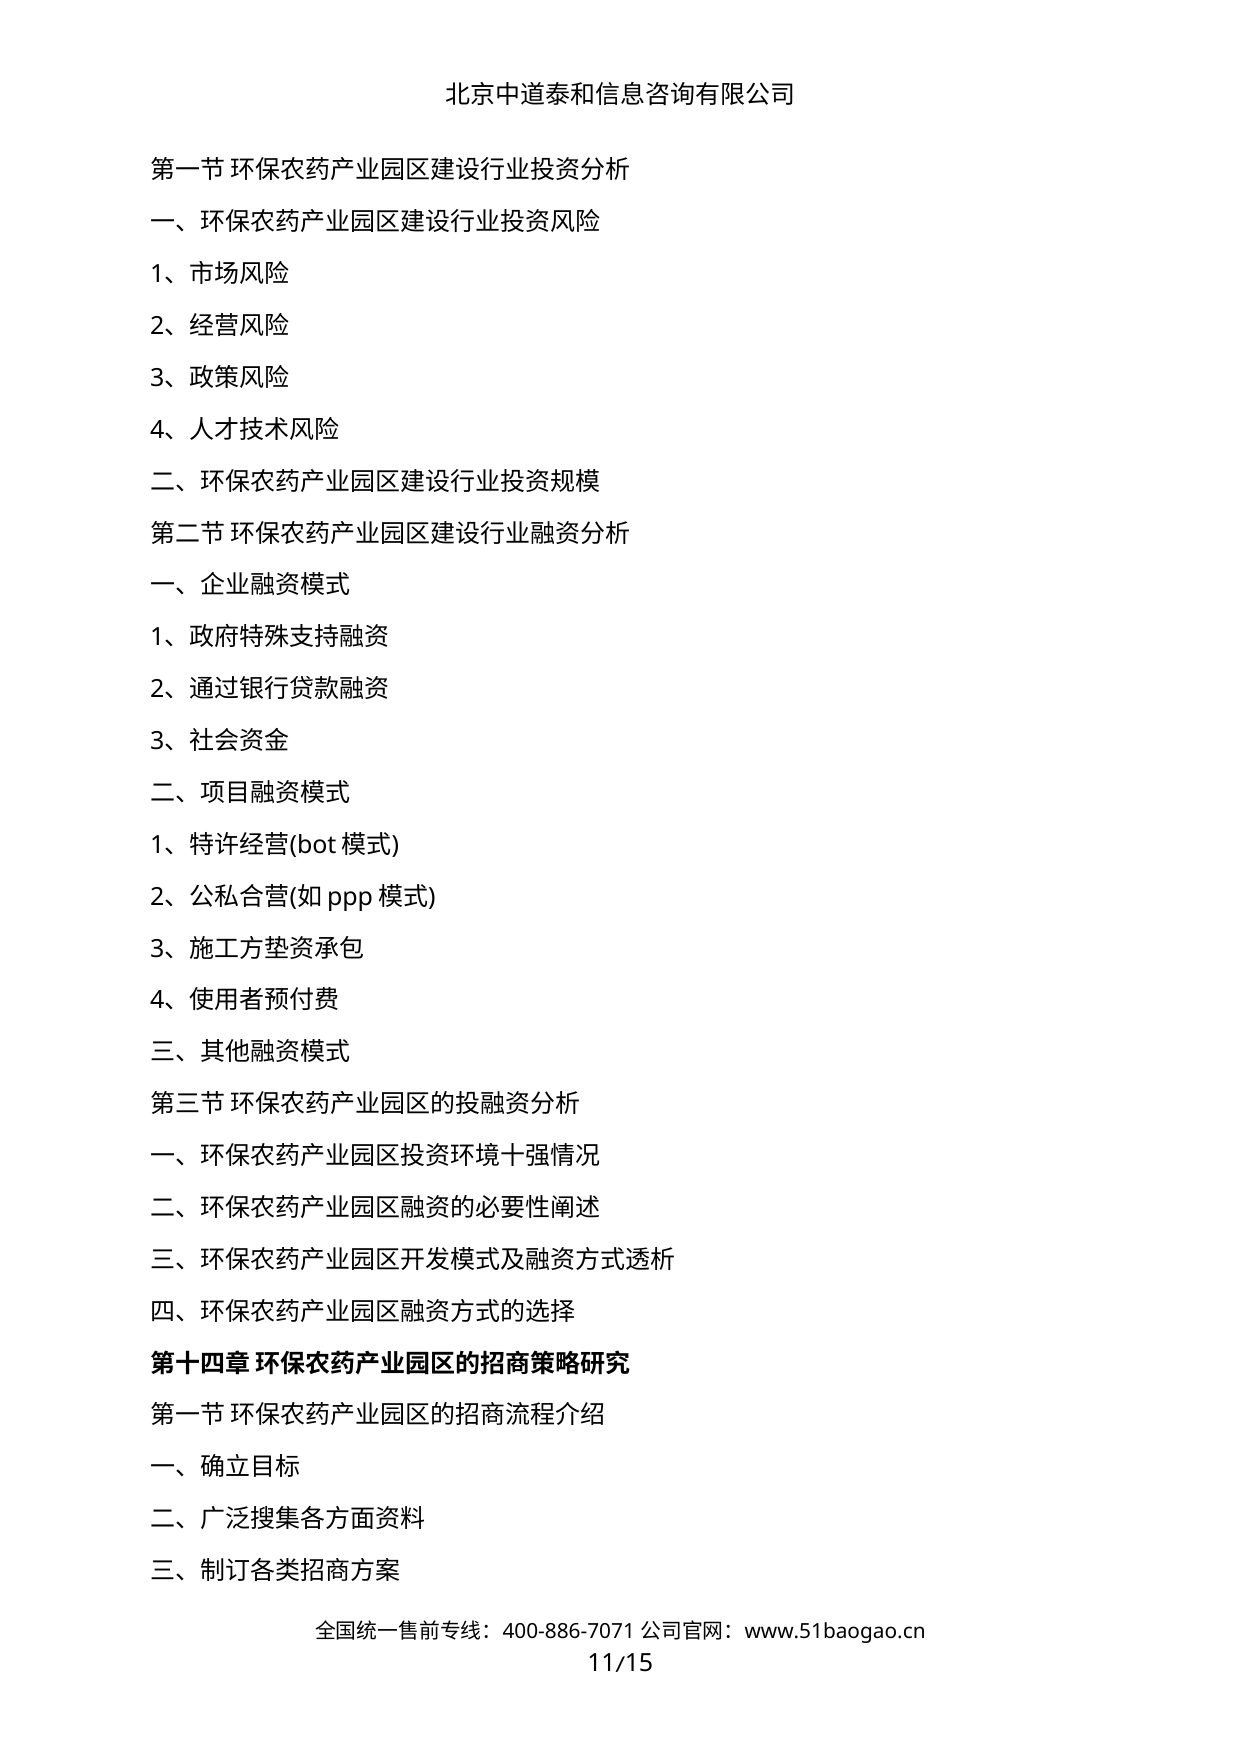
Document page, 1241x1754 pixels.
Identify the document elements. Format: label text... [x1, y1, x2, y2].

text 第一节 环保农药产业园区的招商流程介绍 [150, 1395, 1090, 1431]
text 第二节 环保农药产业园区建设行业融资分析 [150, 513, 1090, 549]
text 第一节 环保农药产业园区建设行业投资分析 [150, 150, 1090, 186]
text 3、施工方垫资承包 [150, 928, 1090, 964]
text 三、制订各类招商方案 [150, 1551, 1090, 1587]
text 3、政策风险 [150, 357, 1090, 394]
text 一、环保农药产业园区投资环境十强情况 [150, 1136, 1090, 1172]
text 二、项目融资模式 [150, 772, 1090, 809]
text 2、通过银行贷款融资 [150, 669, 1090, 705]
text 一、确立目标 [150, 1447, 1090, 1483]
text 一、环保农药产业园区建设行业投资风险 [150, 202, 1090, 238]
text 3、社会资金 [150, 721, 1090, 757]
text 第十四章 环保农药产业园区的招商策略研究 [150, 1343, 1090, 1379]
text 2、公私合营(如ppp模式) [150, 876, 1090, 912]
text 1、特许经营(bot模式) [150, 824, 1090, 861]
text 一、企业融资模式 [150, 565, 1090, 601]
text 1、政府特殊支持融资 [150, 617, 1090, 653]
text 三、其他融资模式 [150, 1032, 1090, 1068]
text 4、人才技术风险 [150, 409, 1090, 446]
text 三、环保农药产业园区开发模式及融资方式透析 [150, 1239, 1090, 1276]
text 四、环保农药产业园区融资方式的选择 [150, 1291, 1090, 1327]
text 二、环保农药产业园区建设行业投资规模 [150, 461, 1090, 497]
text 4、使用者预付费 [150, 980, 1090, 1016]
text 二、环保农药产业园区融资的必要性阐述 [150, 1187, 1090, 1224]
text 二、广泛搜集各方面资料 [150, 1499, 1090, 1535]
text 第三节 环保农药产业园区的投融资分析 [150, 1084, 1090, 1120]
text 1、市场风险 [150, 254, 1090, 290]
text 2、经营风险 [150, 306, 1090, 342]
